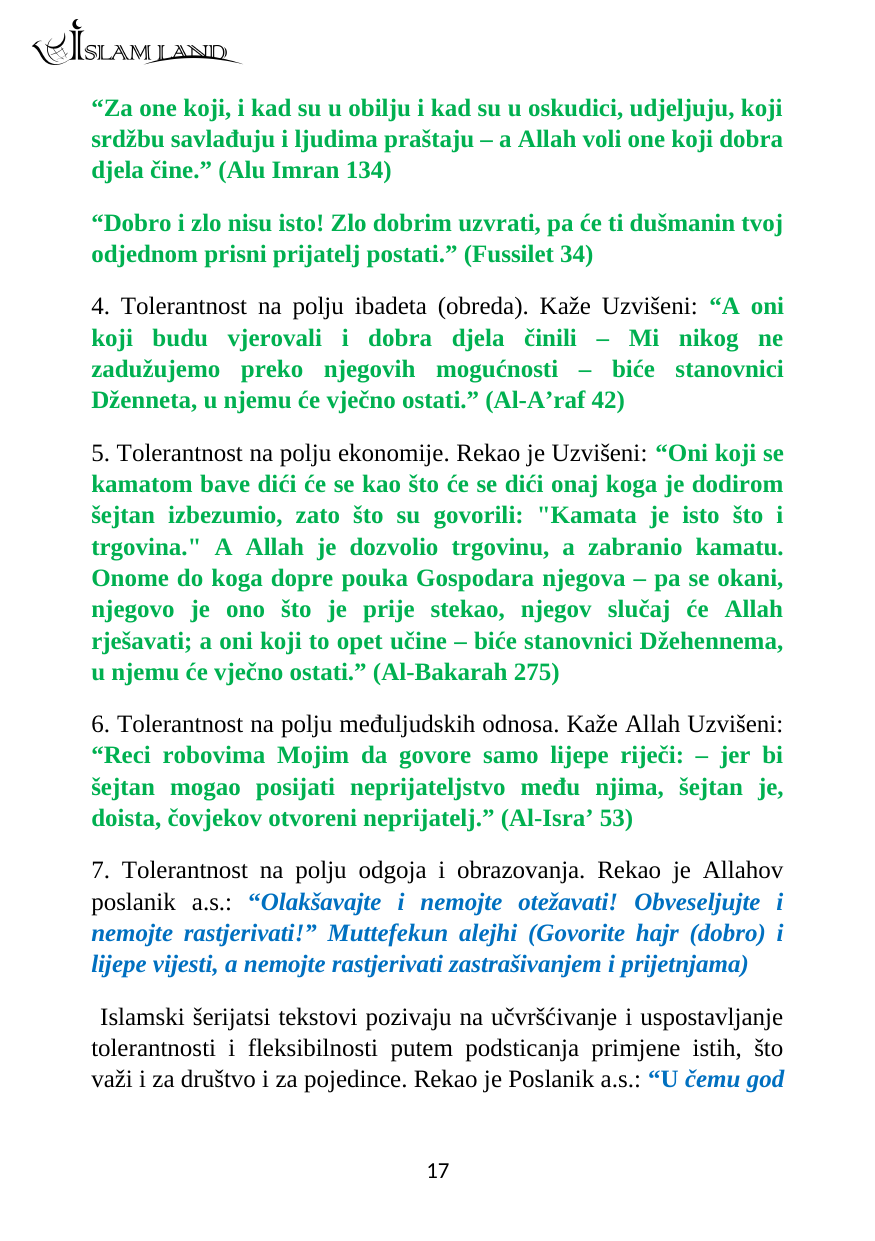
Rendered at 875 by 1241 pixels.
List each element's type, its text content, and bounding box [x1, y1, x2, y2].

text 5. Tolerantnost na polju ekonomije. Rekao je Uzvišeni: “Oni koji se kamatom bave dići će se kao što će se dići onaj koga je dodirom šejtan izbezumio, zato što su govorili: "Kamata je isto što i trgovina." A Allah je dozvolio trgovinu, a zabranio kamatu. Onome do koga dopre pouka Gospodara njegova – pa se okani, njegovo je ono što je prije stekao, njegov slučaj će Allah rješavati; a oni koji to opet učine – biće stanovnici Džehennema, u njemu će vječno ostati.” (Al-Bakarah 275) [91, 435, 784, 686]
picture [31, 19, 244, 65]
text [91, 999, 784, 1093]
text 7. Tolerantnost na polju odgoja i obrazovanja. Rekao je Allahov poslanik a.s.: “Olakšavajte i nemojte otežavati! Obveseljujte i nemojte rastjerivati!” Muttefekun alejhi (Govorite hajr (dobro) i lijepe vijesti, a nemojte rastjerivati zastrašivanjem i prijetnjama) [91, 947, 784, 978]
text “Dobro i zlo nisu isto! Zlo dobrim uzvrati, pa će ti dušmanin tvoj odjednom prisni prijatelj postati.” (Fussilet 34) [91, 205, 784, 268]
text “Za one koji, i kad su u obilju i kad su u oskudici, udjeljuju, koji srdžbu savlađuju i ljudima praštaju – a Allah voli one koji dobra djela čine.” (Alu Imran 134) [91, 90, 784, 184]
text 7. Tolerantnost na polju odgoja i obrazovanja. Rekao je Allahov poslanik a.s.: “Olakšavajte i nemojte otežavati! Obveseljujte i nemojte rastjerivati!” Muttefekun alejhi (Govorite hajr (dobro) i lijepe vijesti, a nemojte rastjerivati zastrašivanjem i prijetnjama) [91, 853, 784, 918]
text 4. Tolerantnost na polju ibadeta (obreda). Kaže Uzvišeni: “A oni koji budu vjerovali i dobra djela činili – Mi nikog ne zadužujemo preko njegovih mogućnosti – biće stanovnici Dženneta, u njemu će vječno ostati.” (Al-A’raf 42) [91, 289, 784, 414]
text 6. Tolerantnost na polju međuljudskih odnosa. Kaže Allah Uzvišeni: “Reci robovima Mojim da govore samo lijepe riječi: – jer bi šejtan mogao posijati neprijateljstvo među njima, šejtan je, doista, čovjekov otvoreni neprijatelj.” (Al-Isra’ 53) [91, 707, 784, 832]
